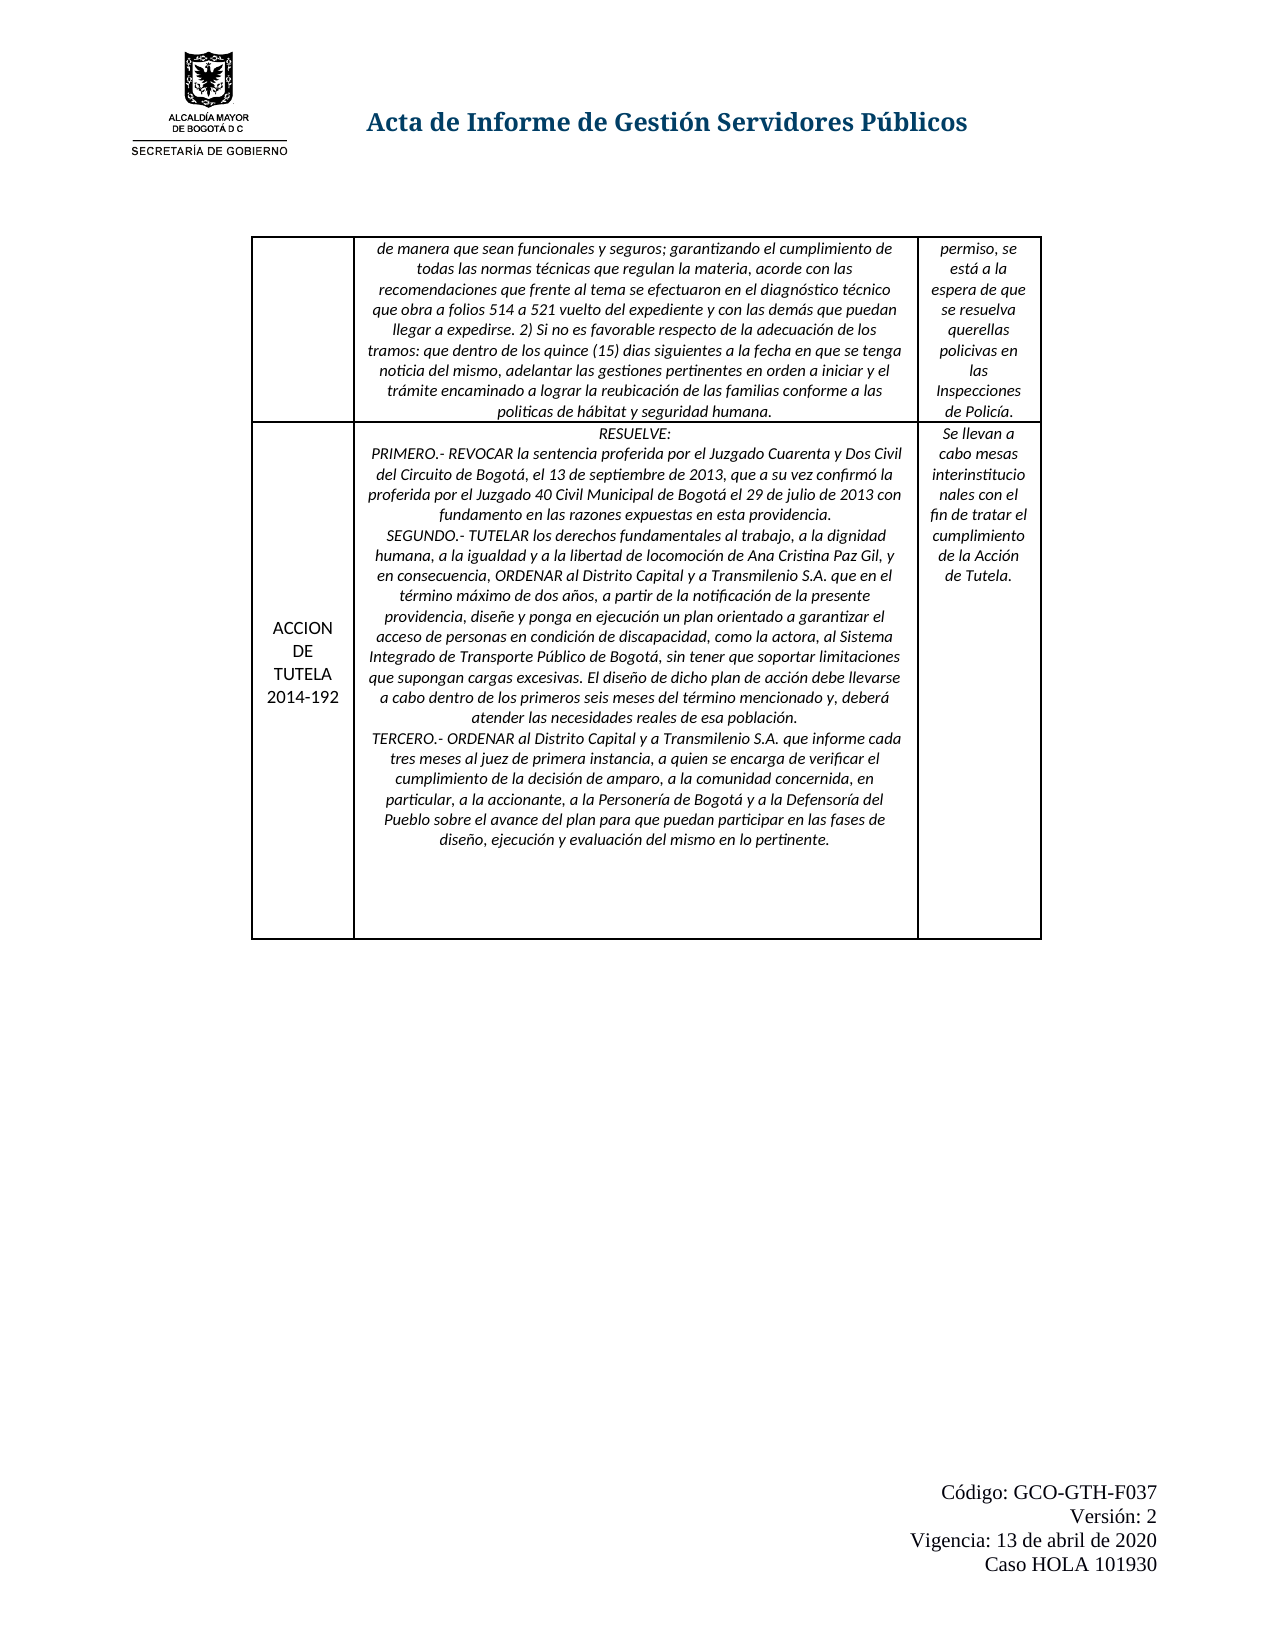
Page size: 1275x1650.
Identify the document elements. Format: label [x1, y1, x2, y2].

picture [103, 48, 314, 171]
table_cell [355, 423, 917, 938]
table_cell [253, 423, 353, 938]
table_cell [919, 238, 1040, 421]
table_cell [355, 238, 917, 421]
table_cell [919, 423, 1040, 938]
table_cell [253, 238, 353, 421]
